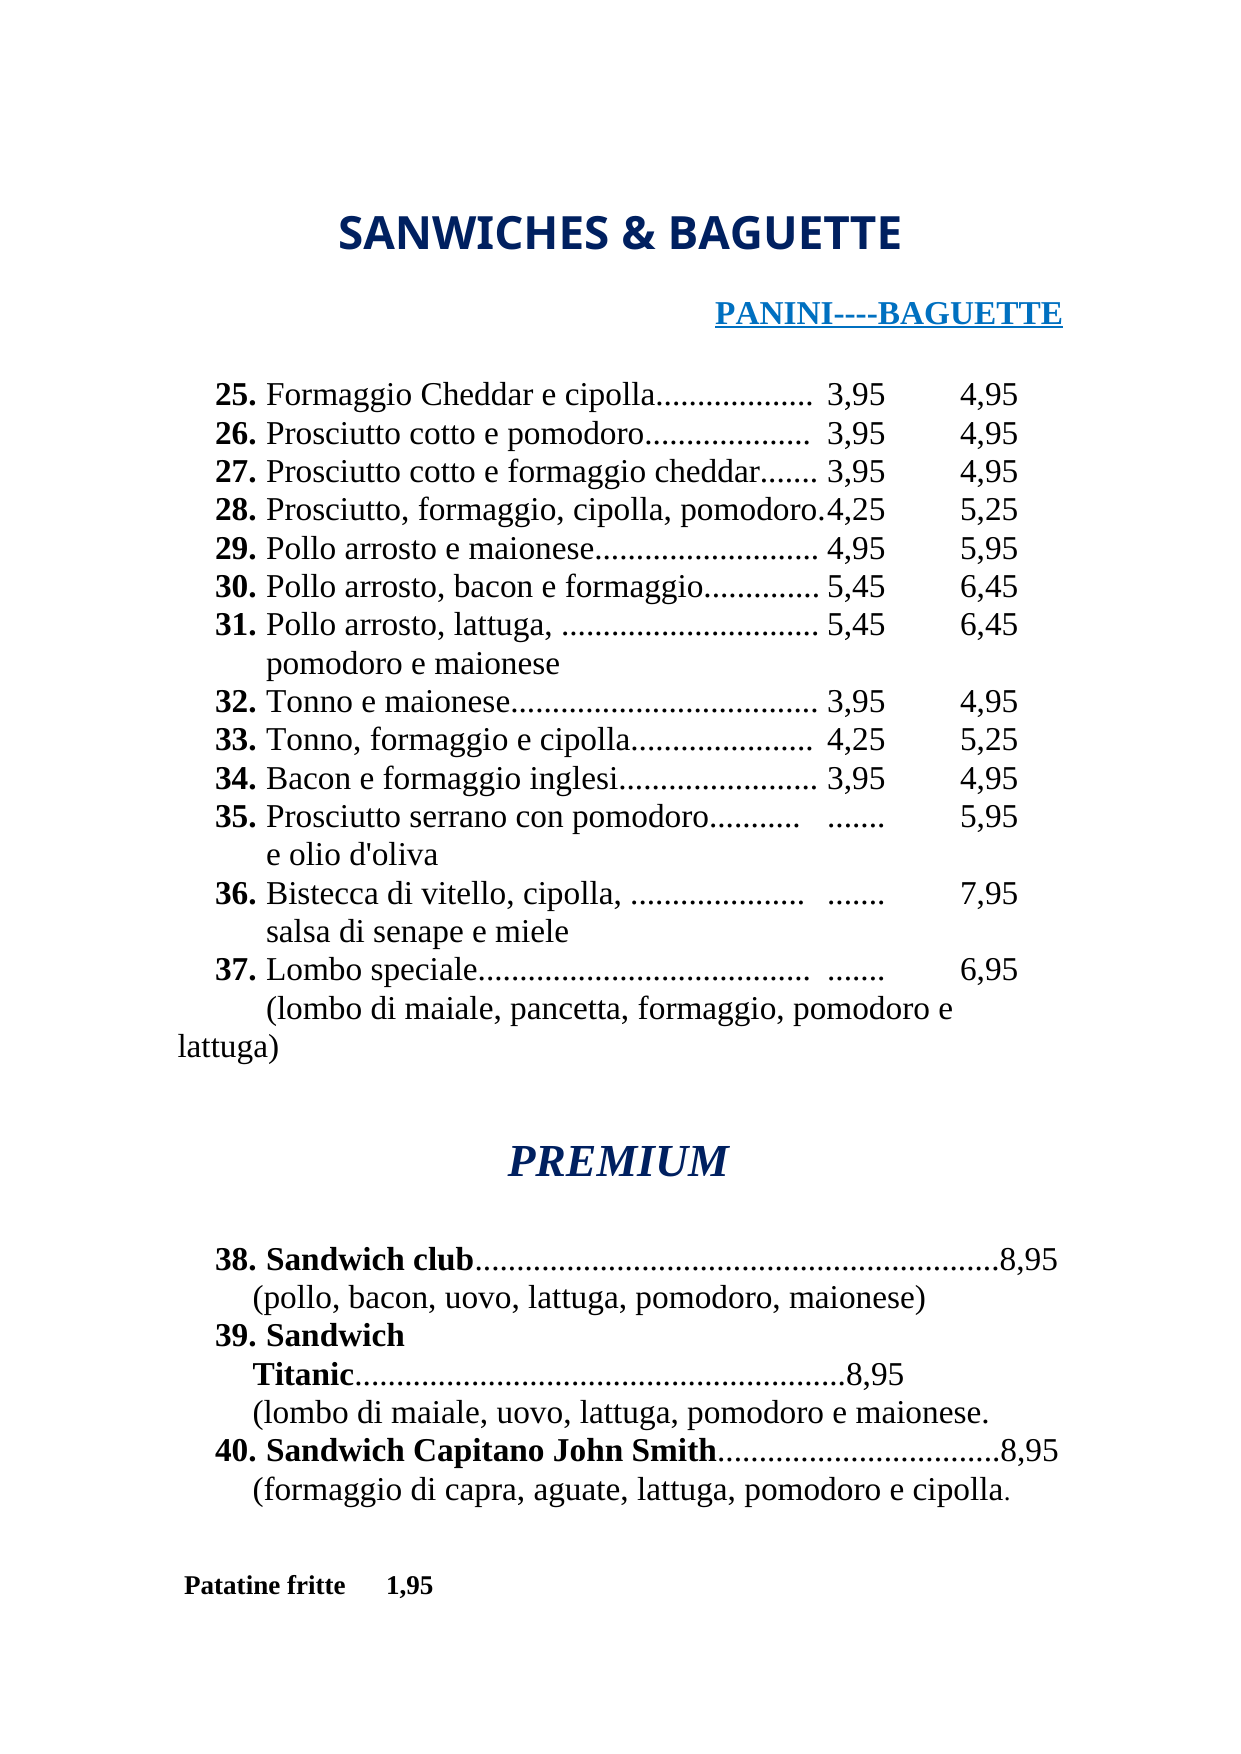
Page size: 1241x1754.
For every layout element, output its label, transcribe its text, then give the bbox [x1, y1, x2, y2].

list Sandwich Titanic...........................................................8,95 [215, 1316, 1063, 1392]
list Prosciutto cotto e formaggio cheddar....... 3,95 4,95 [215, 451, 1063, 490]
list Pollo arrosto, lattuga, ............................... 5,45 6,45 pomodoro e maionese [215, 605, 1063, 681]
list Sandwich club...............................................................8,95 [215, 1239, 1063, 1277]
text PREMIUM [177, 1133, 1063, 1186]
list Formaggio Cheddar e cipolla................... 3,95 4,95 [215, 375, 1063, 413]
list Bistecca di vitello, cipolla, ..................... ....... 7,95 salsa di senape e miele [215, 873, 1063, 950]
list Bacon e formaggio inglesi........................ 3,95 4,95 [215, 758, 1063, 796]
list (pollo, bacon, uovo, lattuga, pomodoro, maionese) [252, 1277, 1063, 1316]
list Sandwich Capitano John Smith..................................8,95 [215, 1431, 1063, 1469]
text Patatine fritte 1,95 [177, 1569, 1063, 1600]
list Pollo arrosto, bacon e formaggio.............. 5,45 6,45 [215, 566, 1063, 605]
list Prosciutto serrano con pomodoro........... ....... 5,95 e olio d'oliva [215, 796, 1063, 873]
list Tonno e maionese..................................... 3,95 4,95 [215, 681, 1063, 720]
text (lombo di maiale, pancetta, formaggio, pomodoro e lattuga) [177, 988, 1063, 1065]
list Prosciutto cotto e pomodoro.................... 3,95 4,95 [215, 413, 1063, 451]
list (formaggio di capra, aguate, lattuga, pomodoro e cipolla. [252, 1469, 1063, 1507]
list (lombo di maiale, uovo, lattuga, pomodoro e maionese. [252, 1392, 1063, 1431]
list Tonno, formaggio e cipolla...................... 4,25 5,25 [215, 720, 1063, 758]
text PANINI----BAGUETTE [177, 293, 1063, 332]
list Pollo arrosto e maionese........................... 4,95 5,95 [215, 528, 1063, 566]
text SANWICHES & BAGUETTE [177, 200, 1063, 263]
list Lombo speciale........................................ ....... 6,95 [215, 950, 1063, 988]
list Prosciutto, formaggio, cipolla, pomodoro. 4,25 5,25 [215, 490, 1063, 528]
